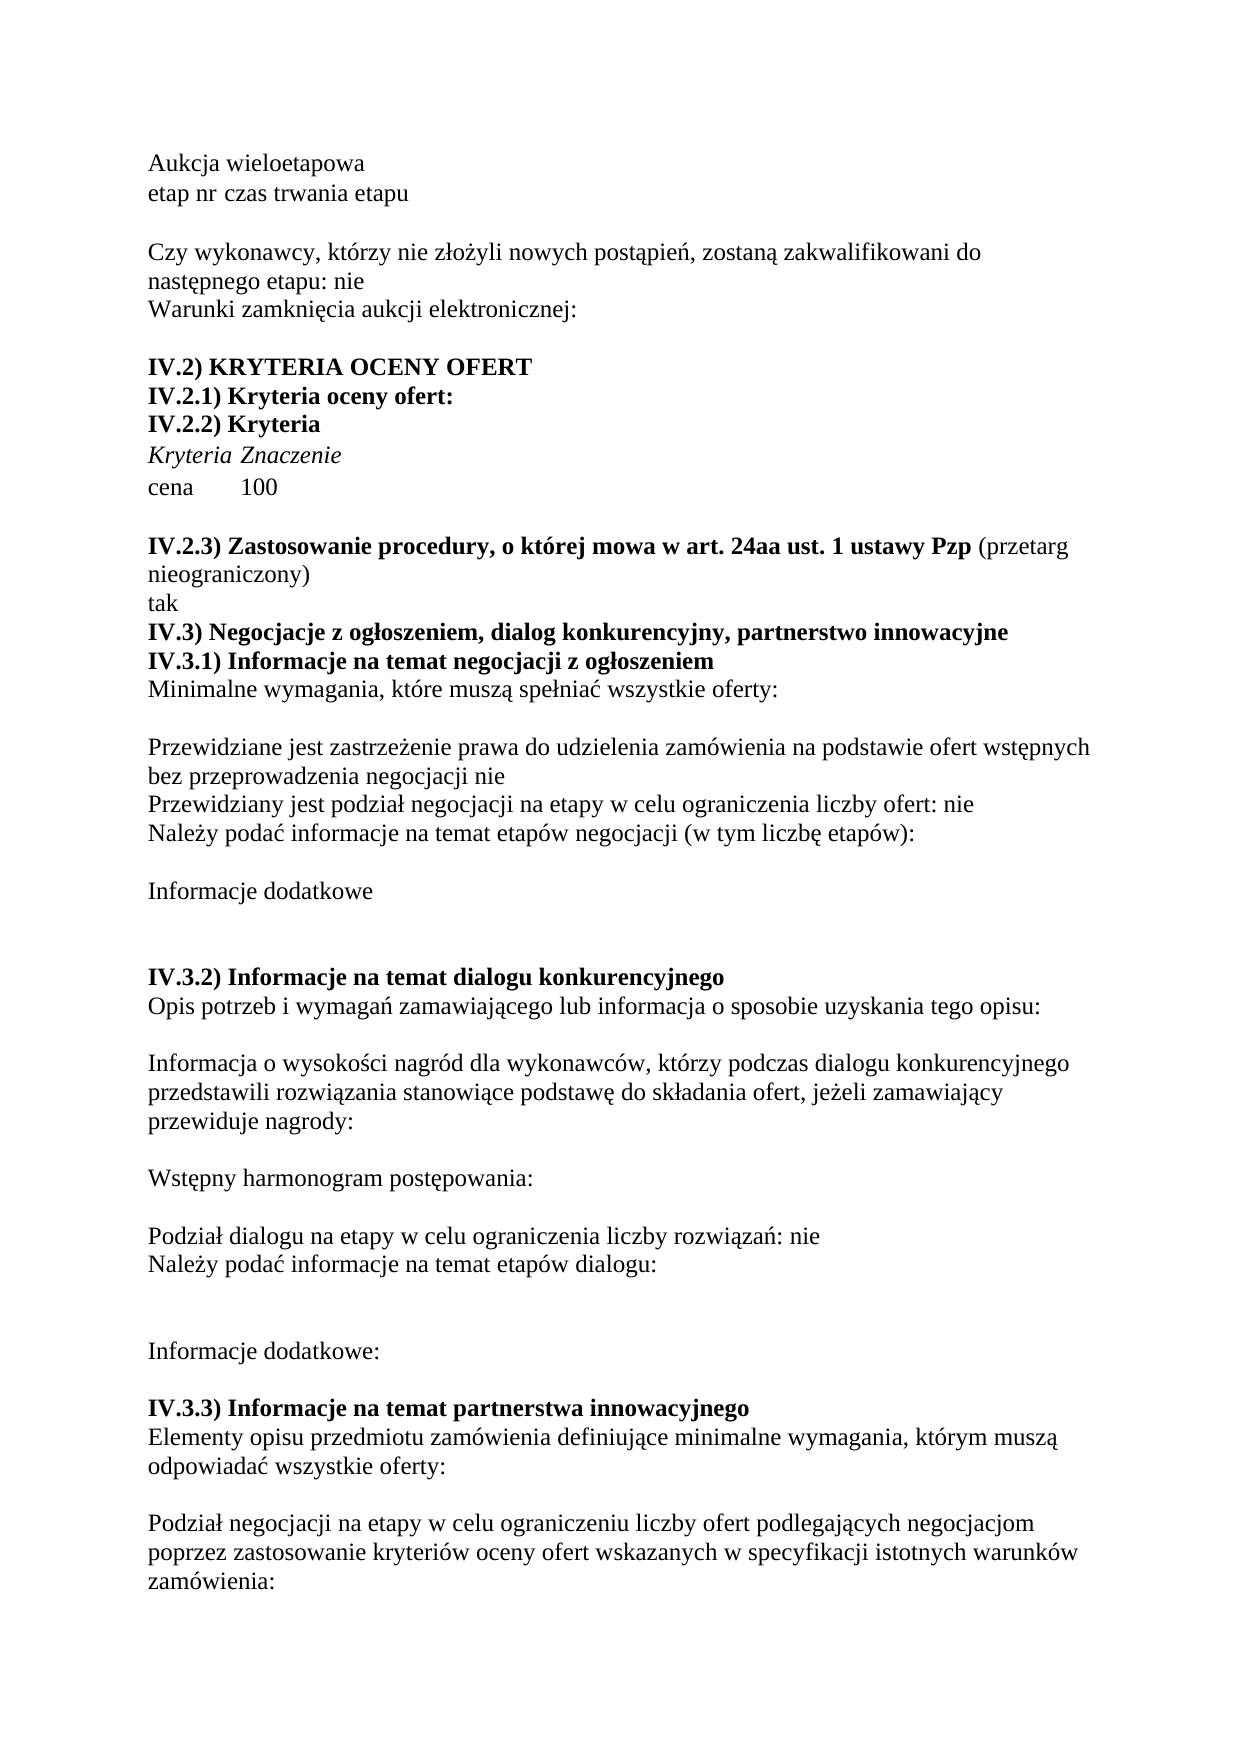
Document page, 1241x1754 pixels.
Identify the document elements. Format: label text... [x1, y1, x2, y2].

text IV.2) KRYTERIA OCENY OFERT IV.2.1) Kryteria oceny ofert: IV.2.2) Kryteria [148, 323, 1093, 438]
table_header czas trwania etapu [223, 176, 415, 208]
table_header Kryteria [146, 438, 238, 470]
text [148, 502, 1093, 1594]
table_header Znaczenie [239, 438, 348, 470]
table_cell cena [146, 470, 238, 502]
text Czy wykonawcy, którzy nie złożyli nowych postąpień, zostaną zakwalifikowani do następnego etapu: nie Warunki zamknięcia aukcji elektronicznej: [148, 208, 1093, 323]
text Aukcja wieloetapowa [148, 148, 1093, 176]
table_cell 100 [239, 470, 348, 502]
table_header etap nr [146, 176, 223, 208]
